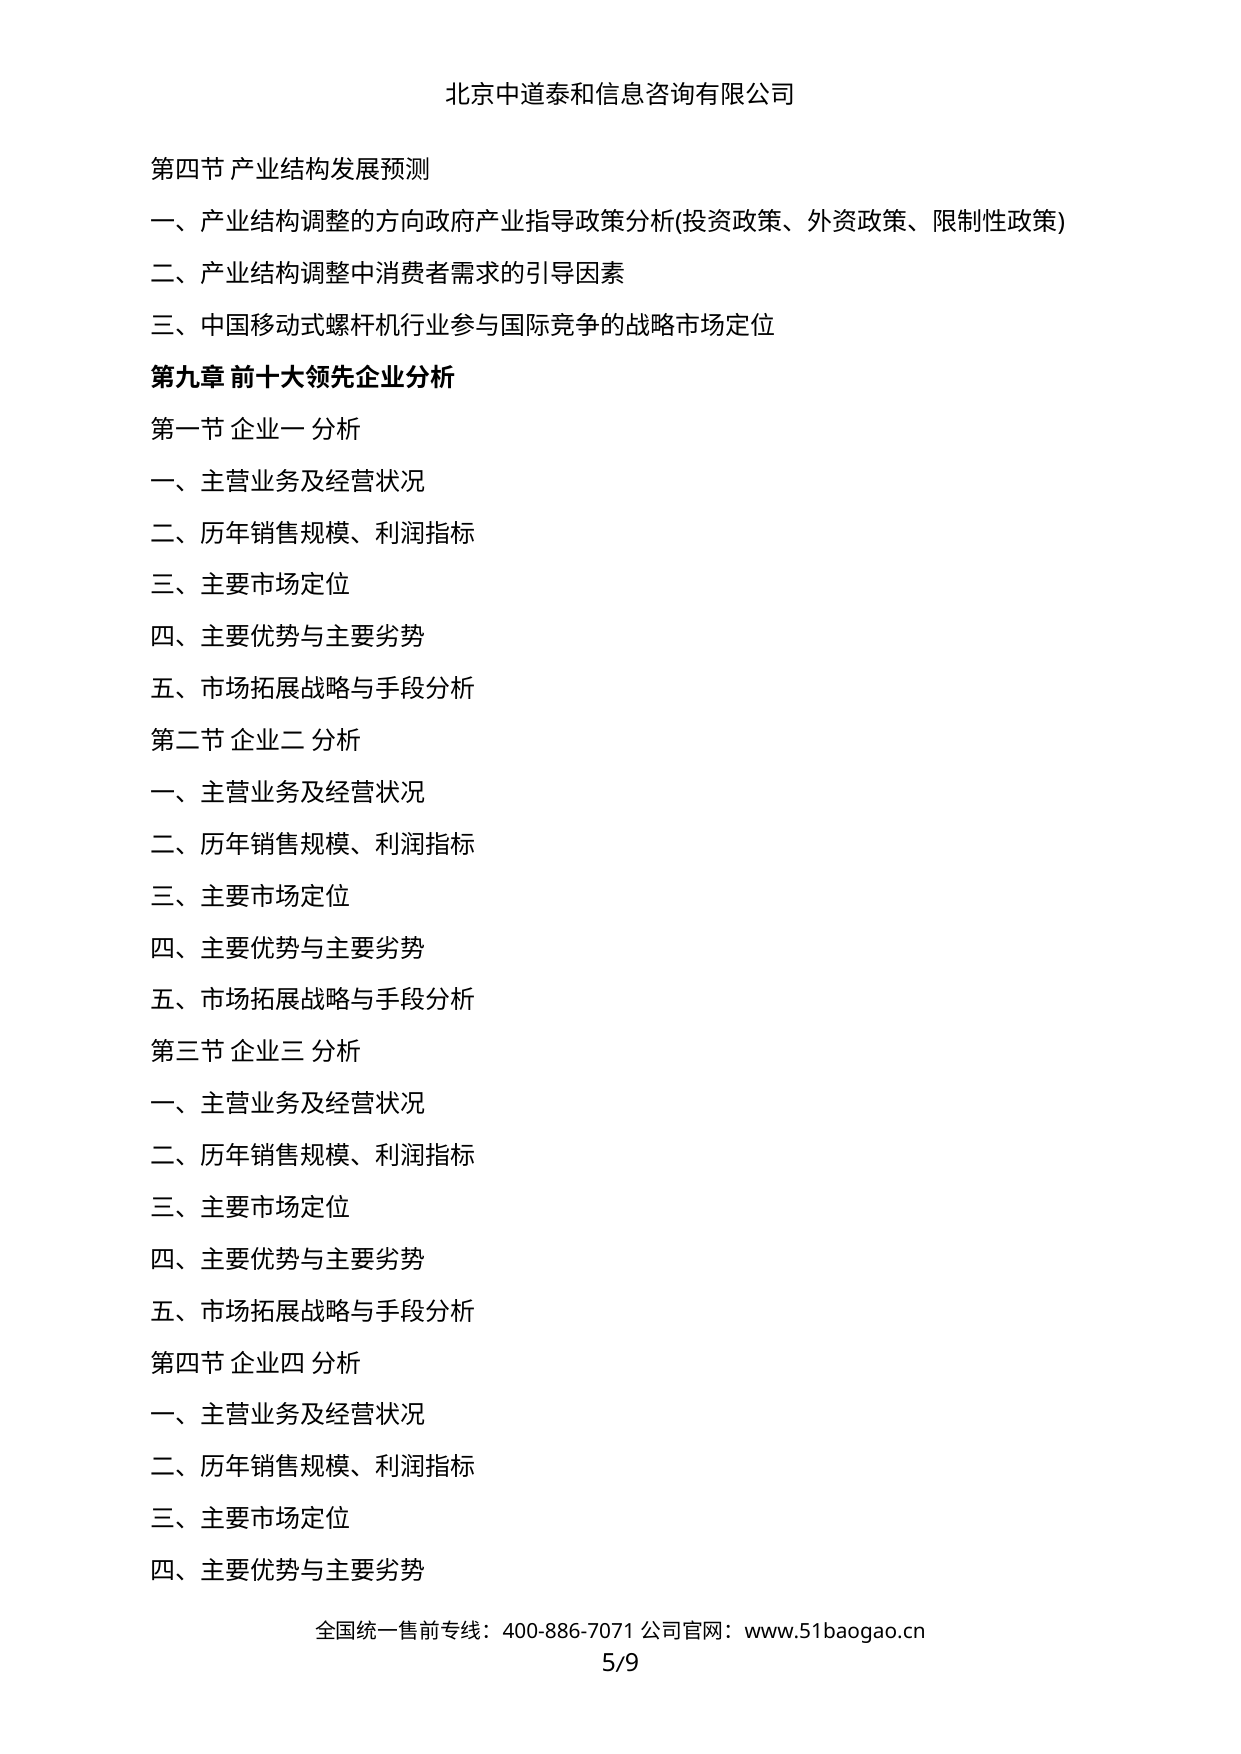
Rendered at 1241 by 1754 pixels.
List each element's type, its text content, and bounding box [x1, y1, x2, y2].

text 第三节 企业三 分析 [150, 1032, 1090, 1068]
text 三、主要市场定位 [150, 876, 1090, 912]
text 第二节 企业二 分析 [150, 721, 1090, 757]
text 三、主要市场定位 [150, 1499, 1090, 1535]
text 三、中国移动式螺杆机行业参与国际竞争的战略市场定位 [150, 306, 1090, 342]
text 二、历年销售规模、利润指标 [150, 824, 1090, 861]
text 第一节 企业一 分析 [150, 409, 1090, 446]
text 一、主营业务及经营状况 [150, 1395, 1090, 1431]
text 一、产业结构调整的方向政府产业指导政策分析(投资政策、外资政策、限制性政策) [150, 202, 1090, 238]
text 五、市场拓展战略与手段分析 [150, 1291, 1090, 1327]
text 五、市场拓展战略与手段分析 [150, 669, 1090, 705]
text 二、产业结构调整中消费者需求的引导因素 [150, 254, 1090, 290]
text 一、主营业务及经营状况 [150, 772, 1090, 809]
text 二、历年销售规模、利润指标 [150, 513, 1090, 549]
text 四、主要优势与主要劣势 [150, 1551, 1090, 1587]
text 五、市场拓展战略与手段分析 [150, 980, 1090, 1016]
text 一、主营业务及经营状况 [150, 461, 1090, 497]
text 二、历年销售规模、利润指标 [150, 1447, 1090, 1483]
text 第四节 企业四 分析 [150, 1343, 1090, 1379]
text 二、历年销售规模、利润指标 [150, 1136, 1090, 1172]
text 四、主要优势与主要劣势 [150, 617, 1090, 653]
text 四、主要优势与主要劣势 [150, 1239, 1090, 1276]
text 第四节 产业结构发展预测 [150, 150, 1090, 186]
text 一、主营业务及经营状况 [150, 1084, 1090, 1120]
text 三、主要市场定位 [150, 565, 1090, 601]
text 第九章 前十大领先企业分析 [150, 357, 1090, 394]
text 四、主要优势与主要劣势 [150, 928, 1090, 964]
text 三、主要市场定位 [150, 1187, 1090, 1224]
